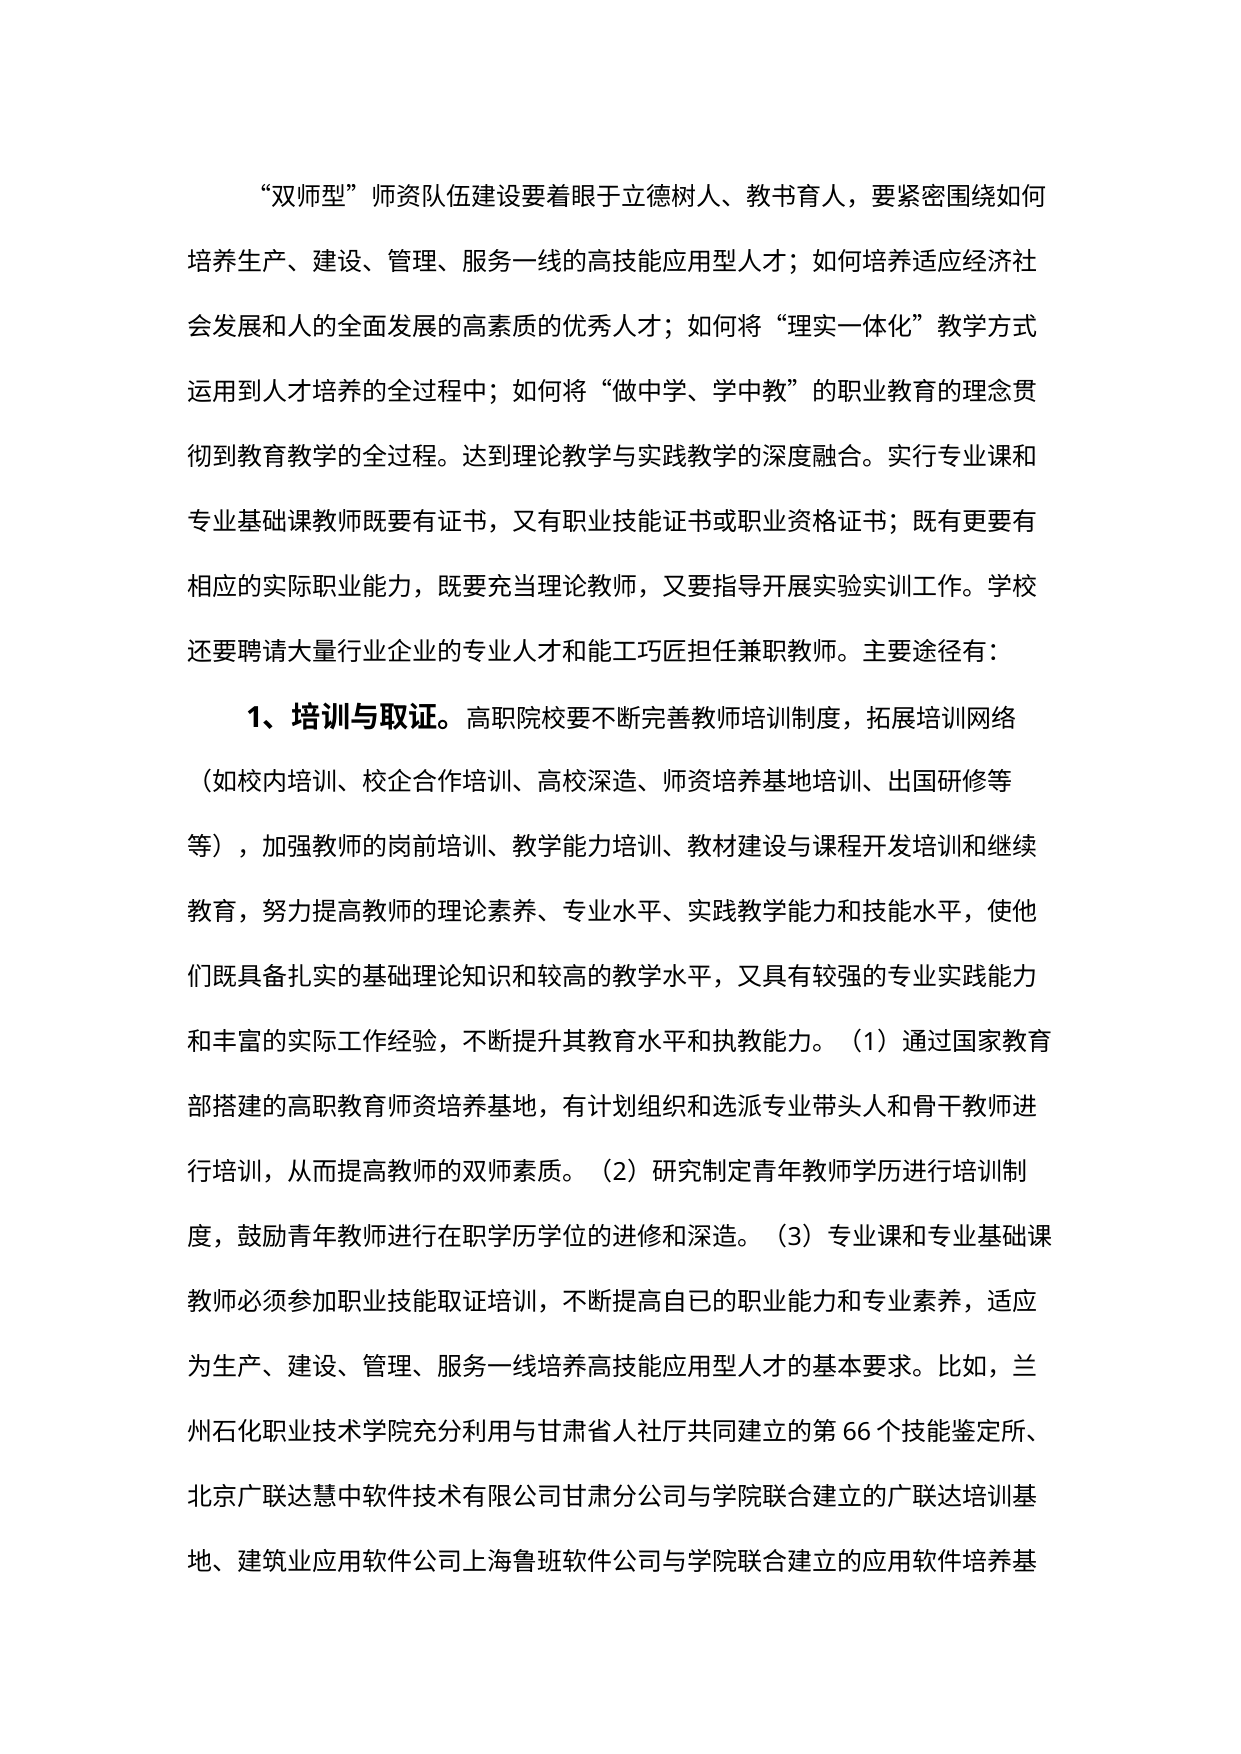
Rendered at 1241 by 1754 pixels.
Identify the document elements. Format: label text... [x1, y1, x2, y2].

text “双师型”师资队伍建设要着眼于立德树人、教书育人，要紧密围绕如何培养生产、建设、管理、服务一线的高技能应用型人才；如何培养适应经济社会发展和人的全面发展的高素质的优秀人才；如何将“理实一体化”教学方式运用到人才培养的全过程中；如何将“做中学、学中教”的职业教育的理念贯彻到教育教学的全过程。达到理论教学与实践教学的深度融合。实行专业课和专业基础课教师既要有证书，又有职业技能证书或职业资格证书；既有更要有相应的实际职业能力，既要充当理论教师，又要指导开展实验实训工作。学校还要聘请大量行业企业的专业人才和能工巧匠担任兼职教师。主要途径有： [187, 162, 1053, 682]
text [187, 682, 1053, 1592]
